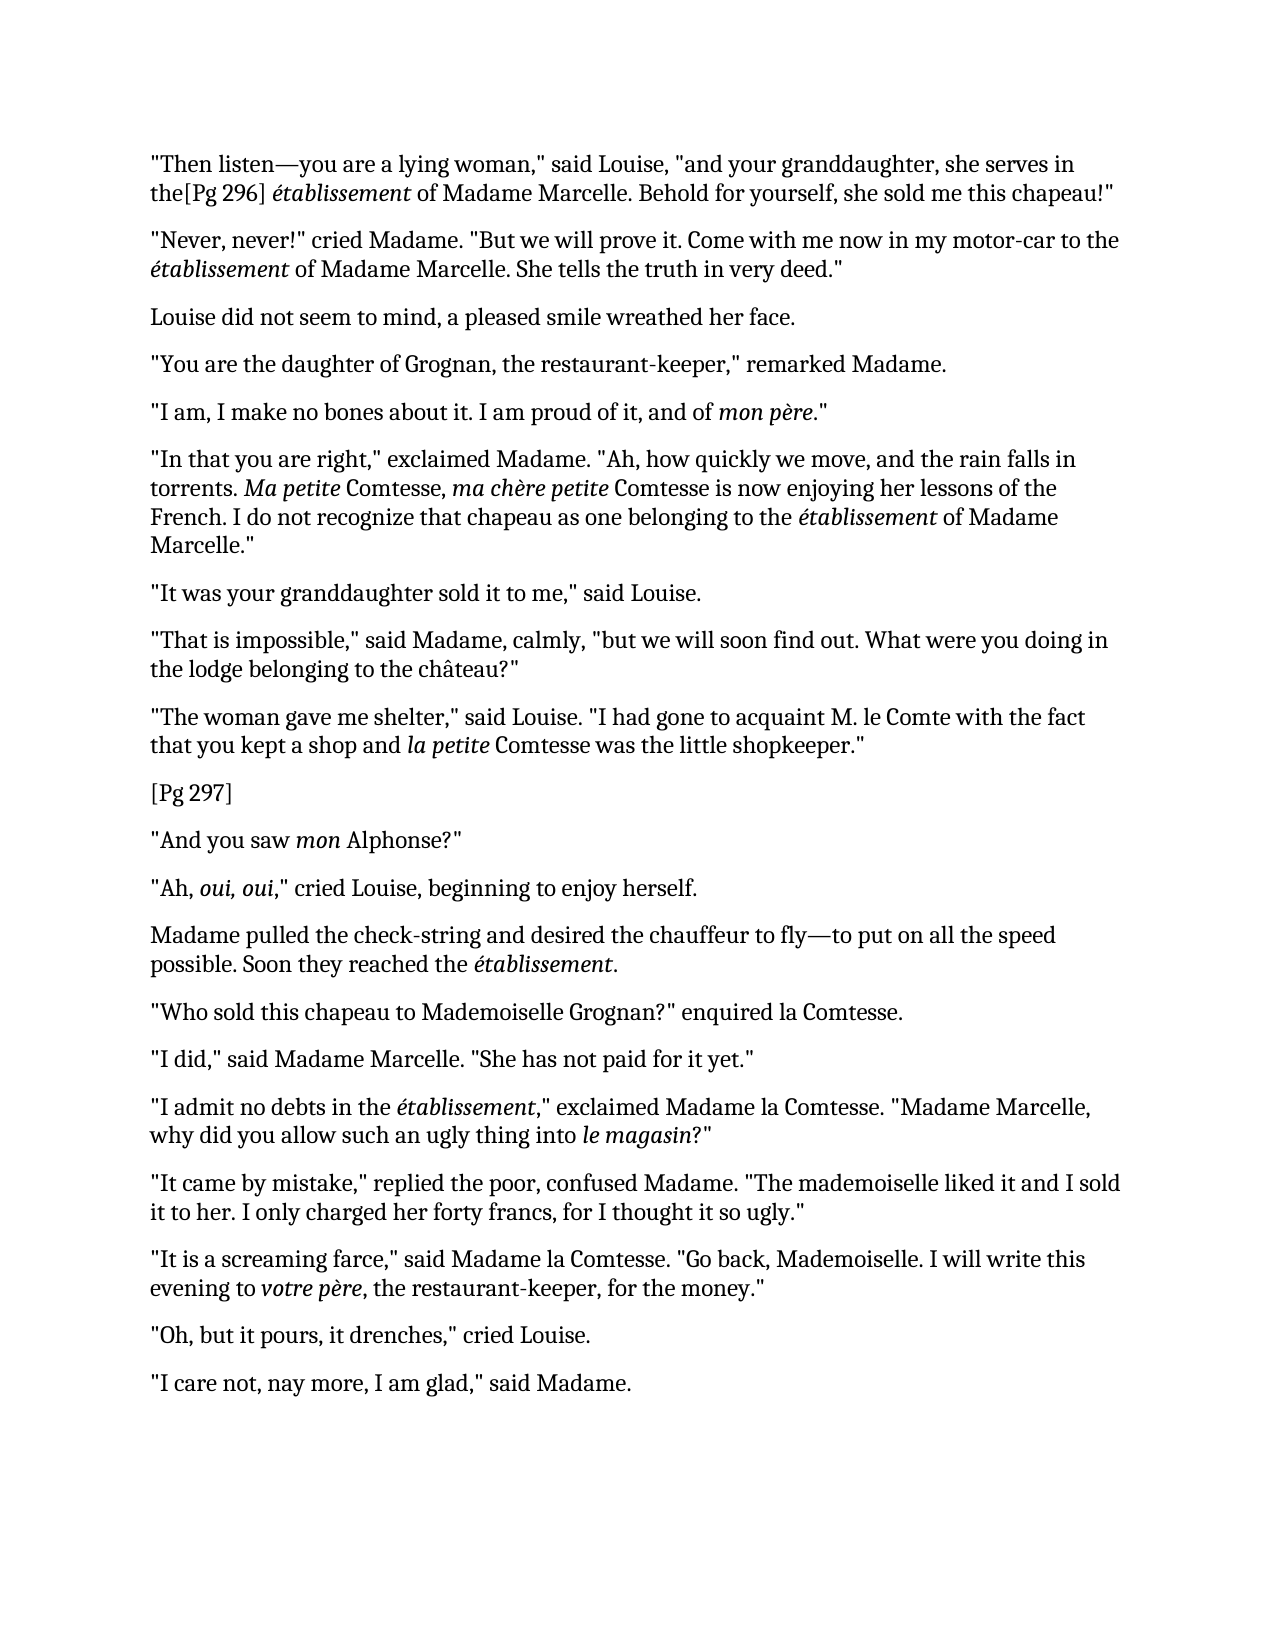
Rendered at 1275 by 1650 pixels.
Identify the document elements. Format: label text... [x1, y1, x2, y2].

text "I did," said Madame Marcelle. "She has not paid for it yet." [150, 1045, 1125, 1074]
text "I am, I make no bones about it. I am proud of it, and of mon père." [150, 397, 1125, 426]
text "It was your granddaughter sold it to me," said Louise. [150, 579, 1125, 607]
text "I care not, nay more, I am glad," said Madame. [150, 1369, 1125, 1397]
text "And you saw mon Alphonse?" [150, 826, 1125, 855]
text "Then listen—you are a lying woman," said Louise, "and your granddaughter, she serves in the[Pg 296] établissement of Madame Marcelle. Behold for yourself, she sold me this chapeau!" [150, 150, 1125, 207]
text "It is a screaming farce," said Madame la Comtesse. "Go back, Mademoiselle. I will write this evening to votre père, the restaurant-keeper, for the money." [150, 1245, 1125, 1302]
text [Pg 297] [150, 779, 1125, 807]
text "You are the daughter of Grognan, the restaurant-keeper," remarked Madame. [150, 350, 1125, 379]
text "It came by mistake," replied the poor, confused Madame. "The mademoiselle liked it and I sold it to her. I only charged her forty francs, for I thought it so ugly." [150, 1169, 1125, 1226]
text "Never, never!" cried Madame. "But we will prove it. Come with me now in my motor-car to the établissement of Madame Marcelle. She tells the truth in very deed." [150, 226, 1125, 284]
text Louise did not seem to mind, a pleased smile wreathed her face. [150, 302, 1125, 331]
text "Ah, oui, oui," cried Louise, beginning to enjoy herself. [150, 874, 1125, 902]
text "Who sold this chapeau to Mademoiselle Grognan?" enquired la Comtesse. [150, 997, 1125, 1026]
text "Oh, but it pours, it drenches," cried Louise. [150, 1321, 1125, 1350]
text "I admit no debts in the établissement," exclaimed Madame la Comtesse. "Madame Marcelle, why did you allow such an ugly thing into le magasin?" [150, 1092, 1125, 1150]
text Madame pulled the check-string and desired the chauffeur to fly—to put on all the speed possible. Soon they reached the établissement. [150, 921, 1125, 979]
text "In that you are right," exclaimed Madame. "Ah, how quickly we move, and the rain falls in torrents. Ma petite Comtesse, ma chère petite Comtesse is now enjoying her lessons of the French. I do not recognize that chapeau as one belonging to the établissement of Madame Marcelle." [150, 445, 1125, 560]
text "The woman gave me shelter," said Louise. "I had gone to acquaint M. le Comte with the fact that you kept a shop and la petite Comtesse was the little shopkeeper." [150, 702, 1125, 760]
text "That is impossible," said Madame, calmly, "but we will soon find out. What were you doing in the lodge belonging to the château?" [150, 626, 1125, 684]
